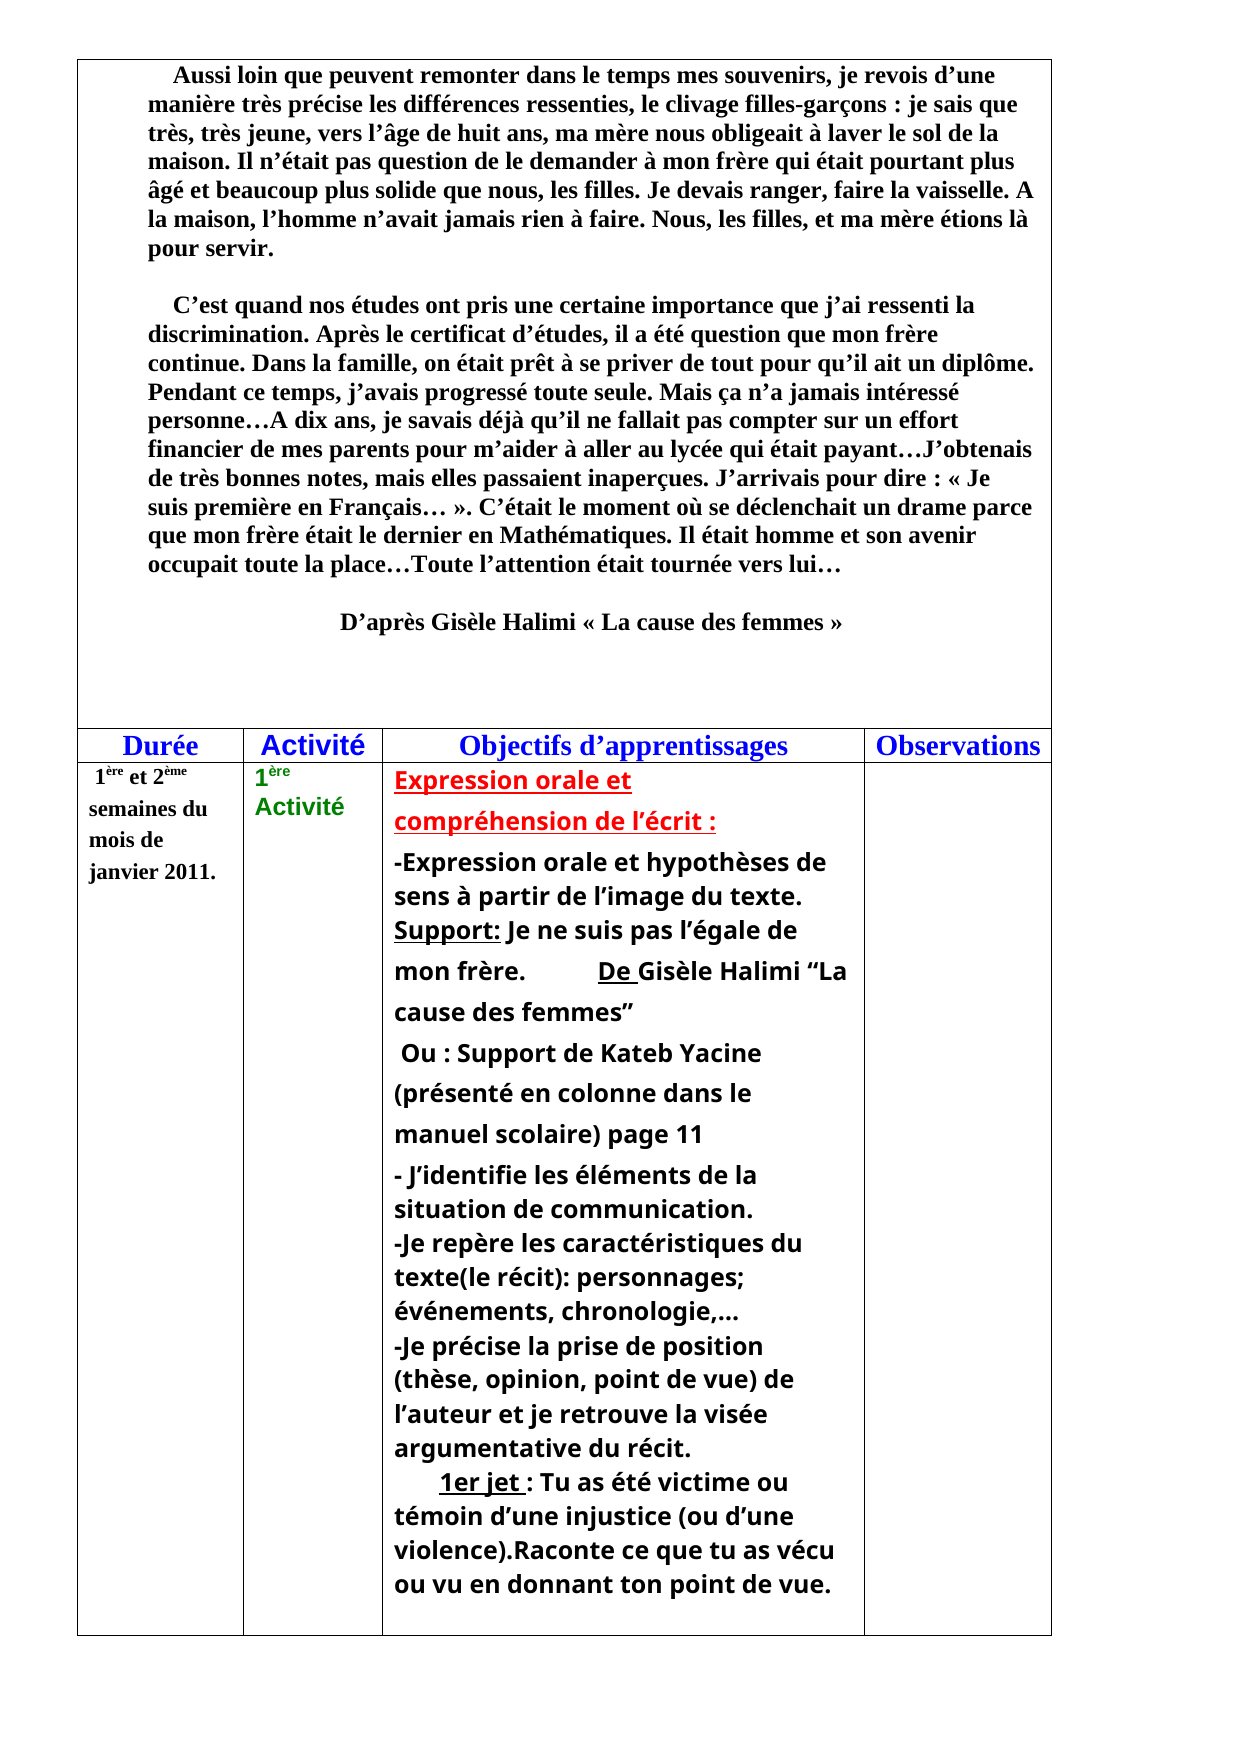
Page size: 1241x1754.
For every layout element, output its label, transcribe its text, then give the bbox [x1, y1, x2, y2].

table_cell [865, 763, 1051, 1635]
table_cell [383, 763, 864, 1635]
table_cell Durée [78, 729, 243, 762]
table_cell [78, 763, 243, 1635]
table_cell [78, 60, 1051, 727]
table_cell Observations [865, 729, 1051, 762]
table_cell Objectifs d’apprentissages [383, 729, 864, 762]
table_cell 1ère Activité [244, 763, 382, 1635]
table_cell Activité [244, 729, 382, 762]
